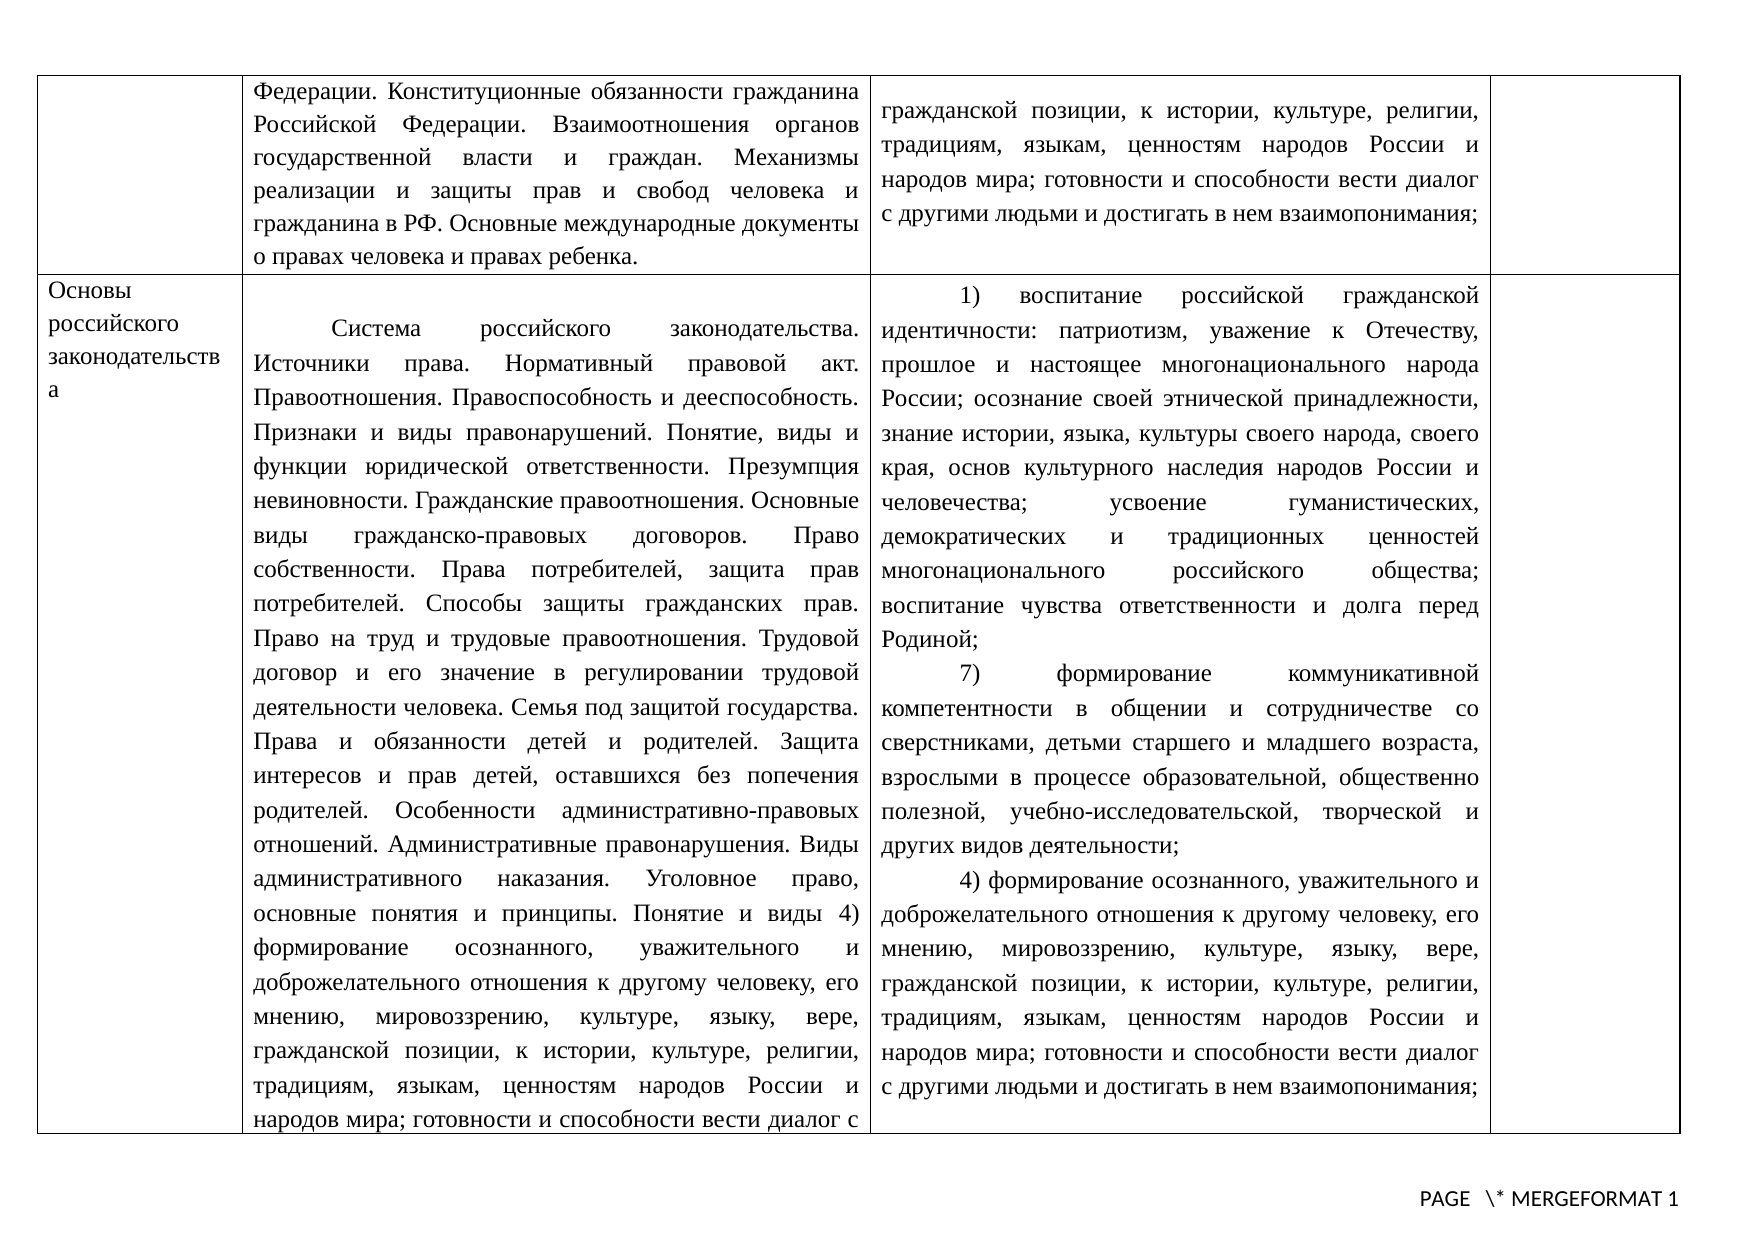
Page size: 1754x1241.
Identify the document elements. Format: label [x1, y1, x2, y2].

table_cell [1491, 275, 1679, 1133]
table_cell [38, 76, 242, 274]
table_cell [243, 76, 870, 274]
table_cell [871, 76, 1490, 274]
table_cell [243, 275, 870, 1133]
table_cell [38, 275, 242, 1133]
table_cell [871, 275, 1490, 1133]
table_cell [1491, 76, 1679, 274]
